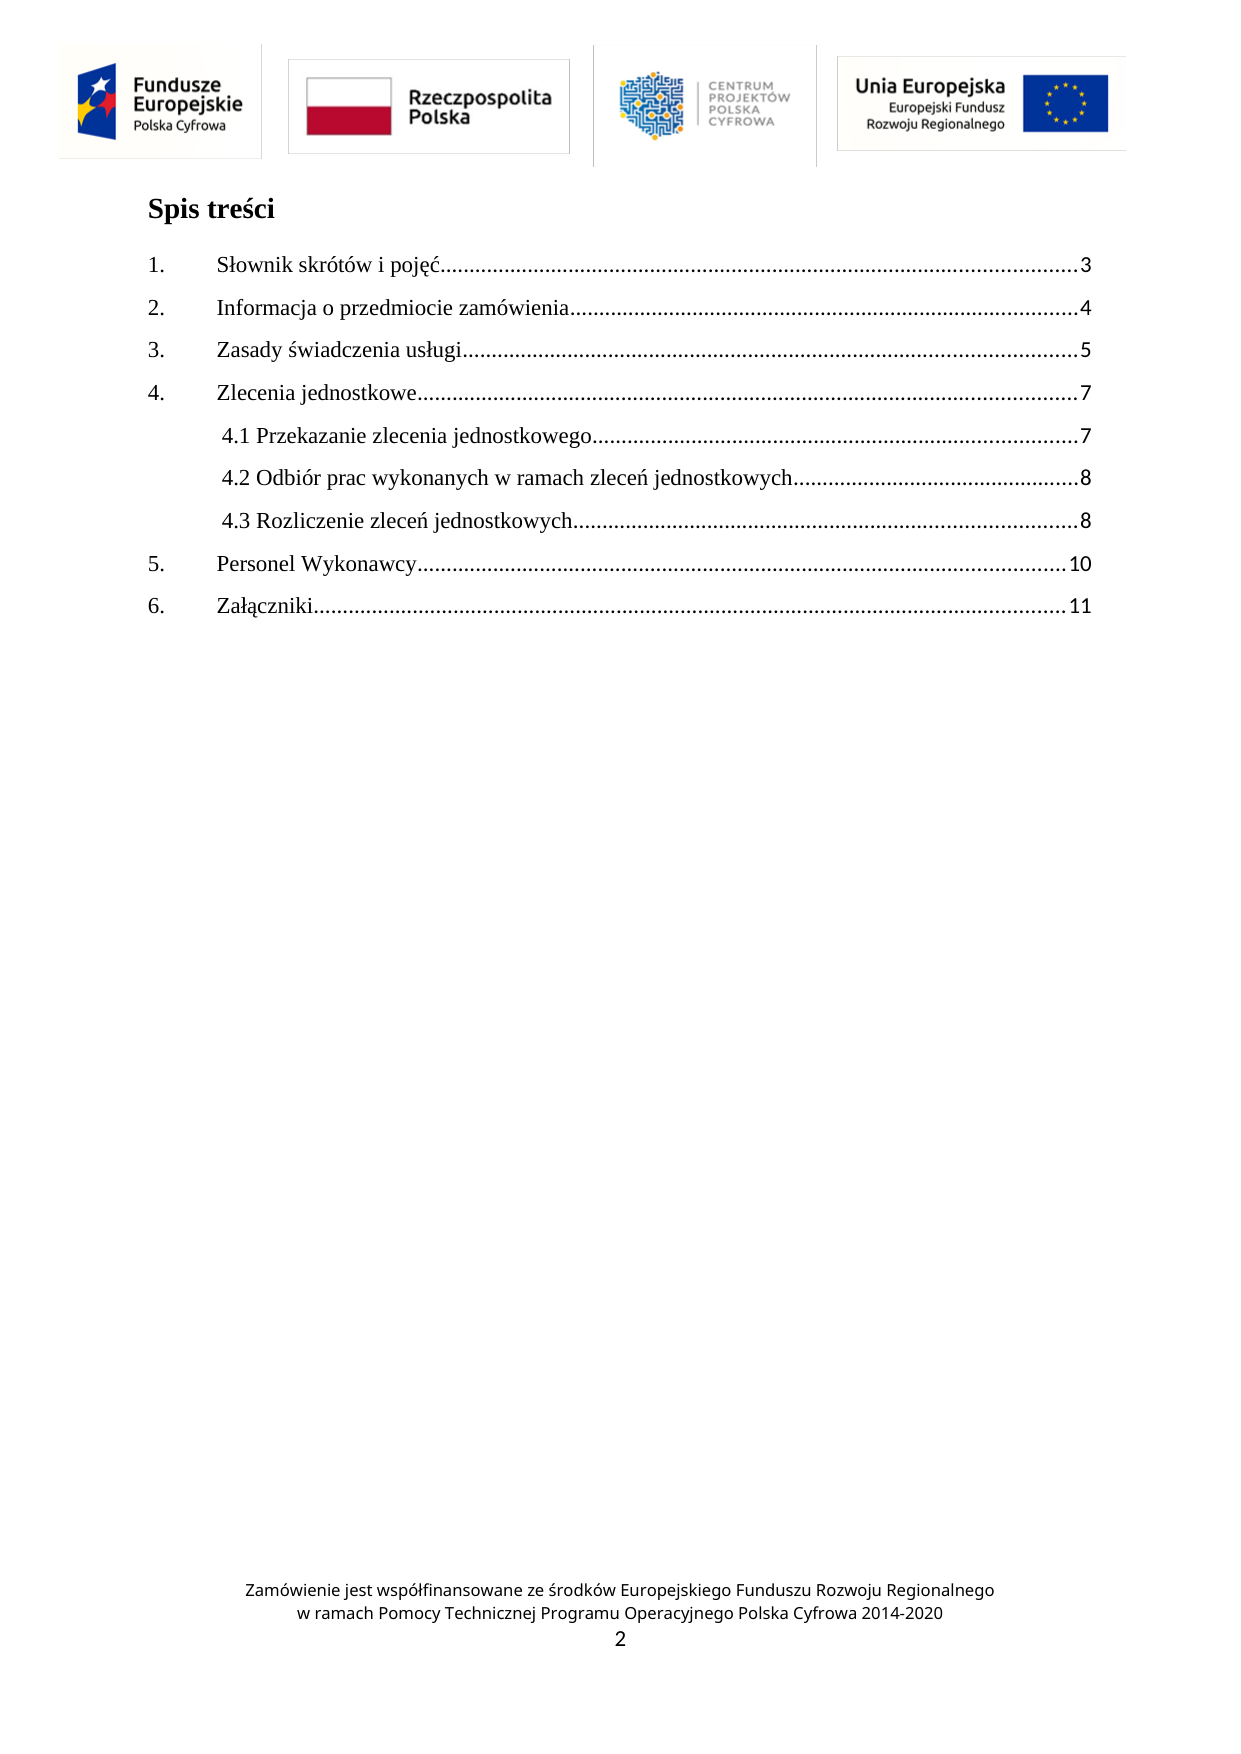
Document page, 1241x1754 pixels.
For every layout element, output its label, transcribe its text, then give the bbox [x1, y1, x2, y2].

text Spis treści [148, 191, 1092, 224]
picture [59, 44, 1127, 167]
